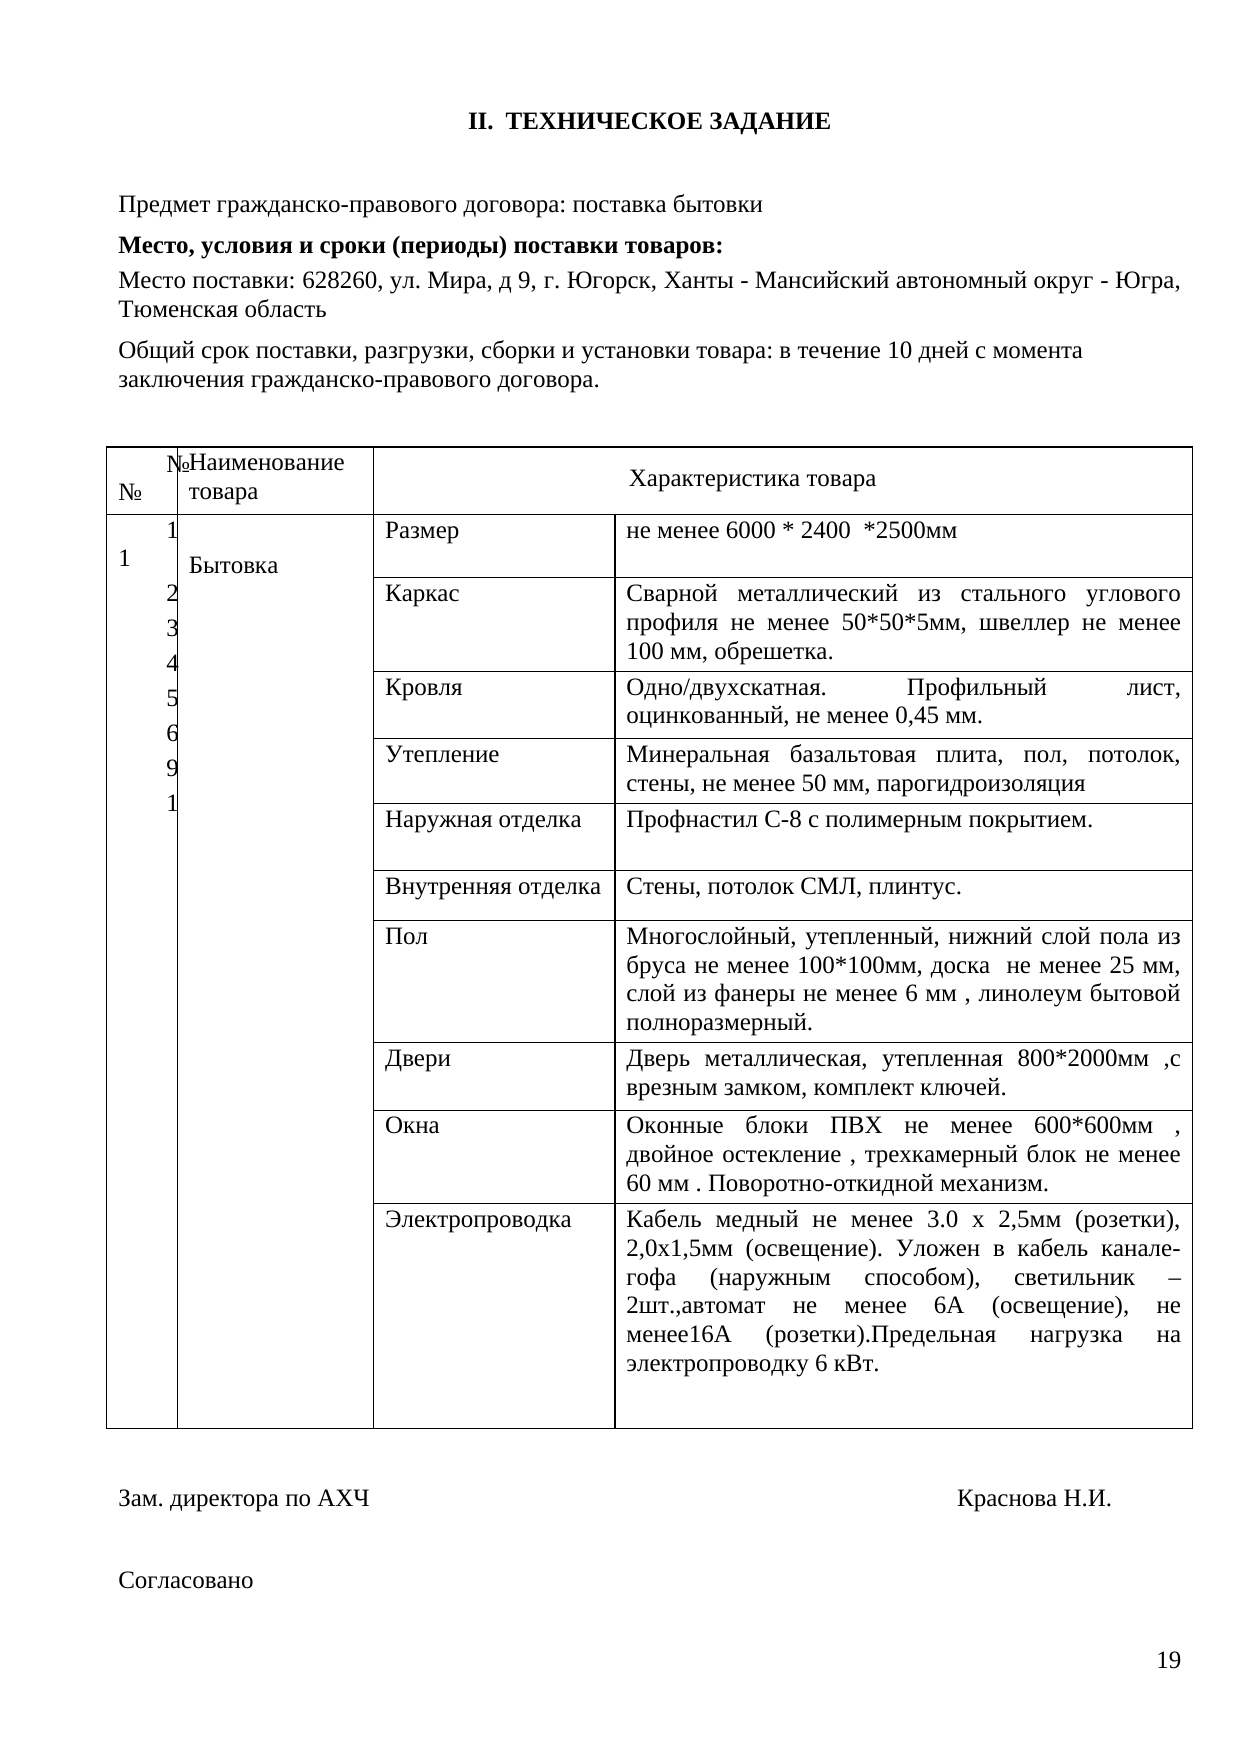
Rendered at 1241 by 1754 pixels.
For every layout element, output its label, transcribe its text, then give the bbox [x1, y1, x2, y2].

table_cell Каркас [374, 578, 614, 671]
table_header №№ [107, 448, 177, 514]
table_cell Пол [374, 921, 614, 1042]
table_cell Оконные блоки ПВХ не менее 600*600мм , двойное остекление , трехкамерный блок не менее 60 мм . Поворотно-откидной механизм. [616, 1111, 1192, 1203]
table_cell Двери [374, 1043, 614, 1109]
table_header Характеристика товара [374, 448, 1192, 514]
table_cell Одно/двухскатная. Профильный лист, оцинкованный, не менее 0,45 мм. [616, 672, 1192, 738]
list ТЕХНИЧЕСКОЕ ЗАДАНИЕ [118, 106, 1181, 135]
table_cell Дверь металлическая, утепленная 800*2000мм ,с врезным замком, комплект ключей. [616, 1043, 1192, 1109]
text Общий срок поставки, разгрузки, сборки и установки товара: в течение 10 дней с момента заключения гражданско-правового договора. [118, 335, 1181, 393]
table_cell не менее 6000 * 2400 *2500мм [616, 515, 1192, 577]
table_cell Внутренняя отделка [374, 871, 614, 920]
table_cell Утепление [374, 739, 614, 803]
table_cell Сварной металлический из стального углового профиля не менее 50*50*5мм, швеллер не менее 100 мм, обрешетка. [616, 578, 1192, 671]
table_header Наименование товара [178, 448, 373, 514]
table_cell Профнастил С-8 с полимерным покрытием. [616, 804, 1192, 870]
table_cell Наружная отделка [374, 804, 614, 870]
table_cell Размер [374, 515, 614, 577]
table_cell Бытовка [178, 515, 373, 1428]
table_cell Многослойный, утепленный, нижний слой пола из бруса не менее 100*100мм, доска не менее 25 мм, слой из фанеры не менее 6 мм , линолеум бытовой полноразмерный. [616, 921, 1192, 1042]
table_cell Кабель медный не менее 3.0 х 2,5мм (розетки), 2,0х1,5мм (освещение). Уложен в кабель канале- гофа (наружным способом), светильник – 2шт.,автомат не менее 6А (освещение), не менее16А (розетки).Предельная нагрузка на электропроводку 6 кВт. [616, 1204, 1192, 1428]
table_cell Минеральная базальтовая плита, пол, потолок, стены, не менее 50 мм, парогидроизоляция [616, 739, 1192, 803]
text Место, условия и сроки (периоды) поставки товаров: [118, 230, 1181, 259]
text Зам. директора по АХЧ Краснова Н.И. [118, 1483, 1181, 1512]
text Согласовано [118, 1565, 1181, 1594]
table_cell Окна [374, 1111, 614, 1203]
table_cell 11 2 3 4 5 6 9 1 [107, 515, 177, 1428]
table_cell Электропроводка [374, 1204, 614, 1428]
text Предмет гражданско-правового договора: поставка бытовки [118, 189, 1181, 218]
table_cell Кровля [374, 672, 614, 738]
text Место поставки: 628260, ул. Мира, д 9, г. Югорск, Ханты - Мансийский автономный округ - Югра, Тюменская область [118, 265, 1181, 323]
table_cell Стены, потолок СМЛ, плинтус. [616, 871, 1192, 920]
